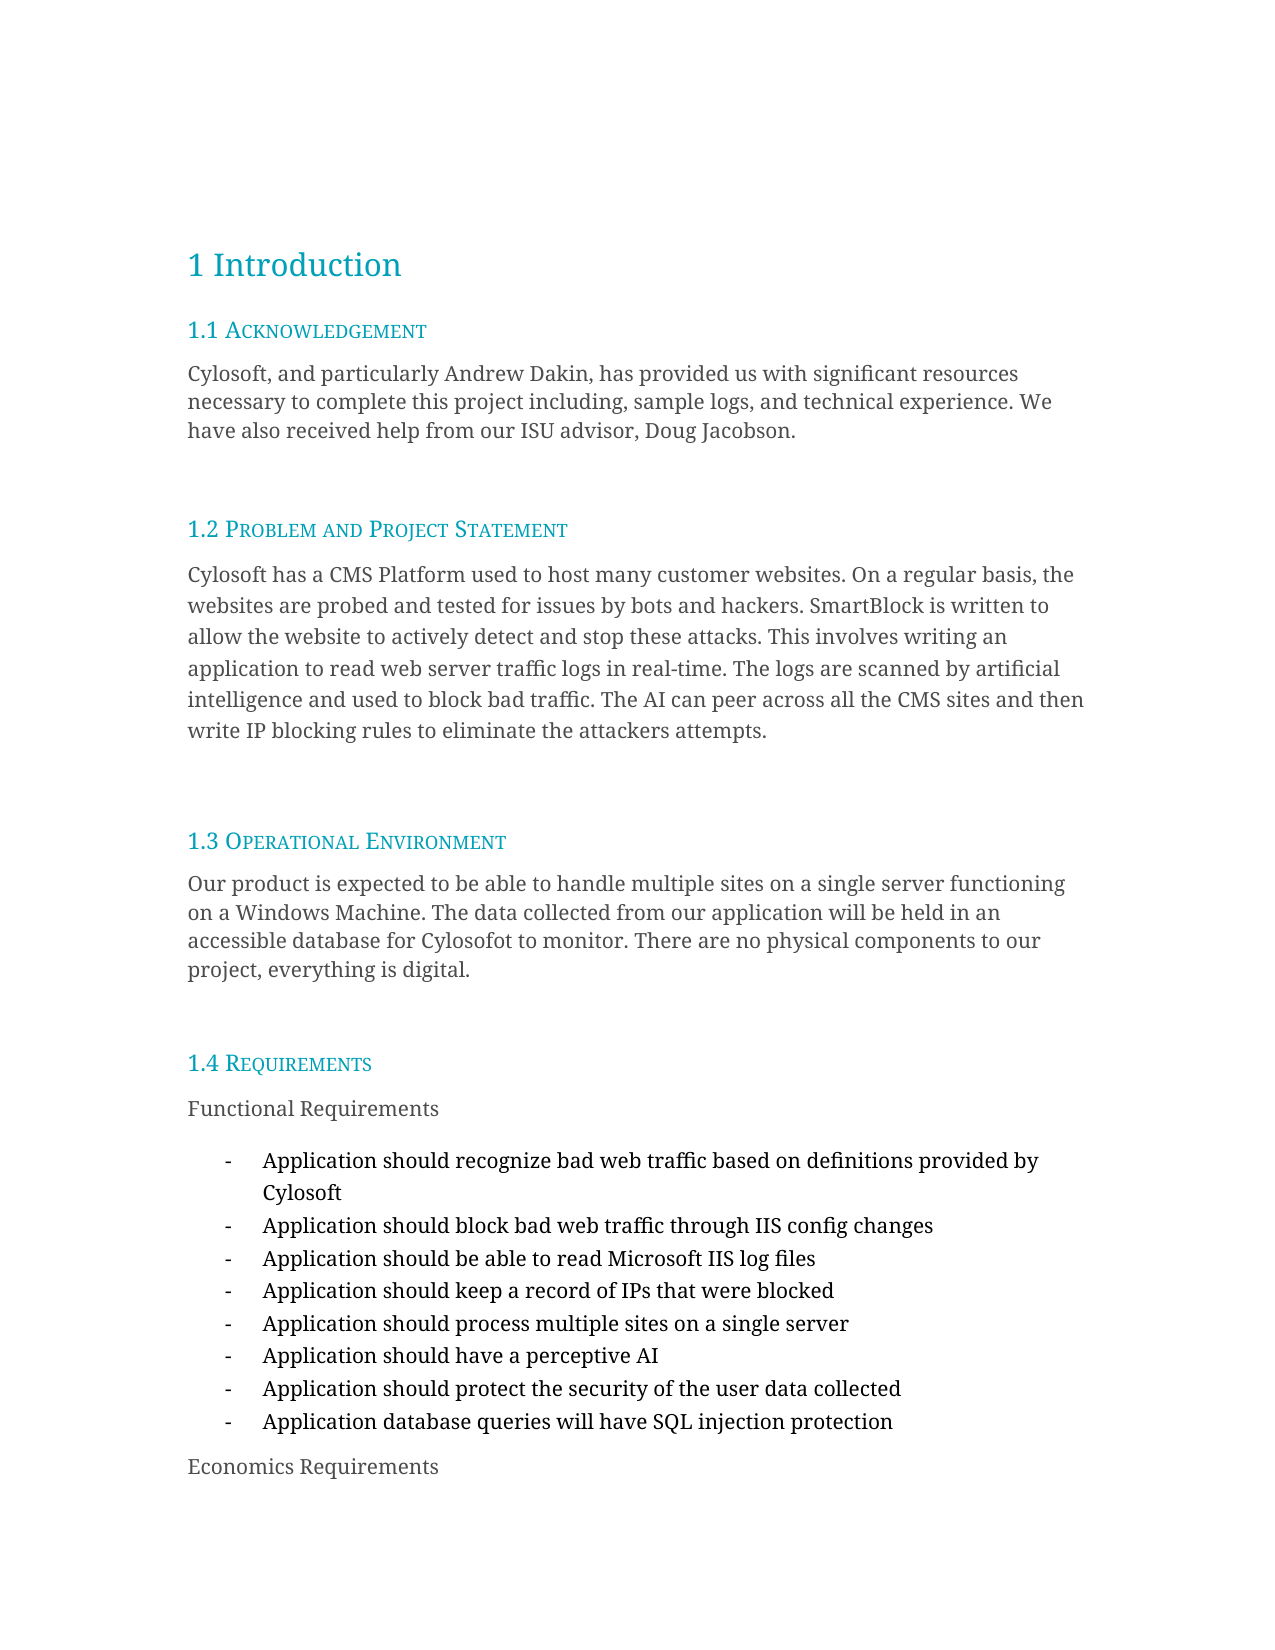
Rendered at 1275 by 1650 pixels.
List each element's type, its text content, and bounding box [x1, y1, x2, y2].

list Application should block bad web traffic through IIS config changes [225, 1211, 1087, 1239]
list Application database queries will have SQL injection protection [225, 1407, 1087, 1435]
subtitle Requirements [187, 1047, 1087, 1078]
subtitle 1 Introduction [187, 242, 1087, 285]
subtitle Operational Environment [187, 824, 1087, 856]
subtitle Acknowledgement [187, 314, 1087, 346]
list Application should keep a record of IPs that were blocked [225, 1276, 1087, 1305]
text Our product is expected to be able to handle multiple sites on a single server functioning on a Windows Machine. The data collected from our application will be held in an accessible database for Cylosofot to monitor. There are no physical components to our project, everything is digital. [187, 869, 1087, 983]
list Application should have a perceptive AI [225, 1342, 1087, 1370]
list Application should recognize bad web traffic based on definitions provided by Cylosoft [225, 1146, 1087, 1207]
list Application should protect the security of the user data collected [225, 1374, 1087, 1403]
list Application should be able to read Microsoft IIS log files [225, 1244, 1087, 1272]
text Cylosoft has a CMS Platform used to host many customer websites. On a regular basis, the websites are probed and tested for issues by bots and hackers. SmartBlock is written to allow the website to actively detect and stop these attacks. This involves writing an application to read web server traffic logs in real-time. The logs are scanned by artificial intelligence and used to block bad traffic. The AI can peer across all the CMS sites and then write IP blocking rules to eliminate the attackers attempts. [187, 560, 1087, 745]
list Application should process multiple sites on a single server [225, 1309, 1087, 1337]
text Economics Requirements [187, 1452, 1087, 1480]
subtitle Problem and Project Statement [187, 513, 1087, 544]
text Cylosoft, and particularly Andrew Dakin, has provided us with significant resources necessary to complete this project including, sample logs, and technical experience. We have also received help from our ISU advisor, Doug Jacobson. [187, 359, 1087, 444]
text Functional Requirements [187, 1094, 1087, 1122]
